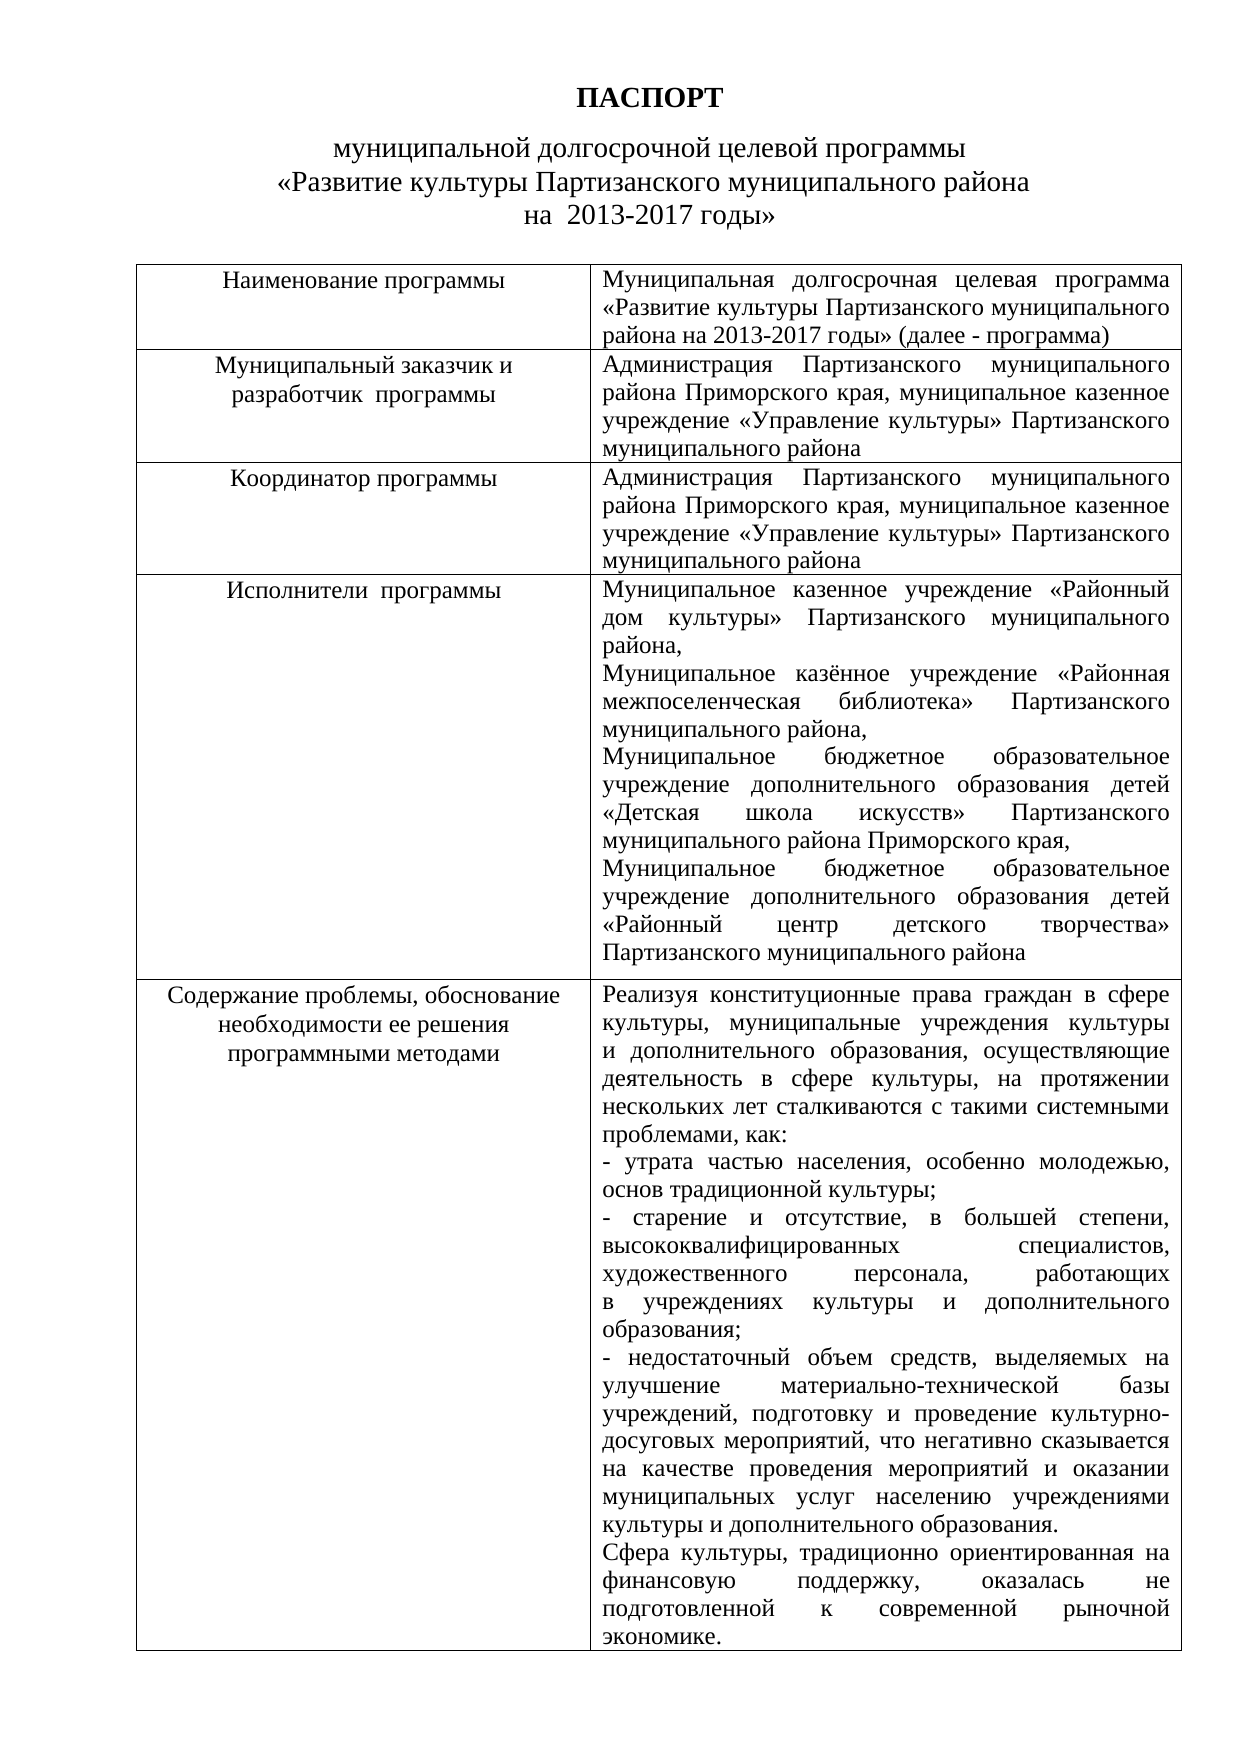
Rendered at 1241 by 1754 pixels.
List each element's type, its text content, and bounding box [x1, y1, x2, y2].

text «Развитие культуры Партизанского муниципального района [148, 164, 1152, 197]
table_cell Муниципальный заказчик и разработчик программы [137, 350, 590, 462]
table_cell Реализуя конституционные права граждан в сфере культуры, муниципальные учреждения культуры и дополнительного образования, осуществляющие деятельность в сфере культуры, на протяжении нескольких лет сталкиваются с такими системными проблемами, как: - утрата частью населения, особенно молодежью, основ традиционной культуры; - старение и отсутствие, в большей степени, высококвалифицированных специалистов, художественного персонала, работающих в учреждениях культуры и дополнительного образования; - недостаточный объем средств, выделяемых на улучшение материально-технической базы учреждений, подготовку и проведение культурно-досуговых мероприятий, что негативно сказывается на качестве проведения мероприятий и оказании муниципальных услуг населению учреждениями культуры и дополнительного образования. Сфера культуры, традиционно ориентированная на финансовую поддержку, оказалась не подготовленной к современной рыночной экономике. [591, 980, 1181, 1649]
text ПАСПОРТ [148, 80, 1152, 113]
table_cell Координатор программы [137, 463, 590, 574]
table_header Наименование программы [137, 265, 590, 349]
table_cell Исполнители программы [137, 575, 590, 979]
text на 2013-2017 годы» [148, 197, 1152, 231]
table_cell Содержание проблемы, обоснование необходимости ее решения программными методами [137, 980, 590, 1649]
table_cell Муниципальное казенное учреждение «Районный дом культуры» Партизанского муниципального района, Муниципальное казённое учреждение «Районная межпоселенческая библиотека» Партизанского муниципального района, Муниципальное бюджетное образовательное учреждение дополнительного образования детей «Детская школа искусств» Партизанского муниципального района Приморского края, Муниципальное бюджетное образовательное учреждение дополнительного образования детей «Районный центр детского творчества» Партизанского муниципального района [591, 575, 1181, 979]
table_header Муниципальная долгосрочная целевая программа «Развитие культуры Партизанского муниципального района на 2013-2017 годы» (далее - программа) [591, 265, 1181, 349]
table_cell Администрация Партизанского муниципального района Приморского края, муниципальное казенное учреждение «Управление культуры» Партизанского муниципального района [591, 463, 1181, 574]
text муниципальной долгосрочной целевой программы [148, 130, 1152, 164]
table_cell Администрация Партизанского муниципального района Приморского края, муниципальное казенное учреждение «Управление культуры» Партизанского муниципального района [591, 350, 1181, 462]
